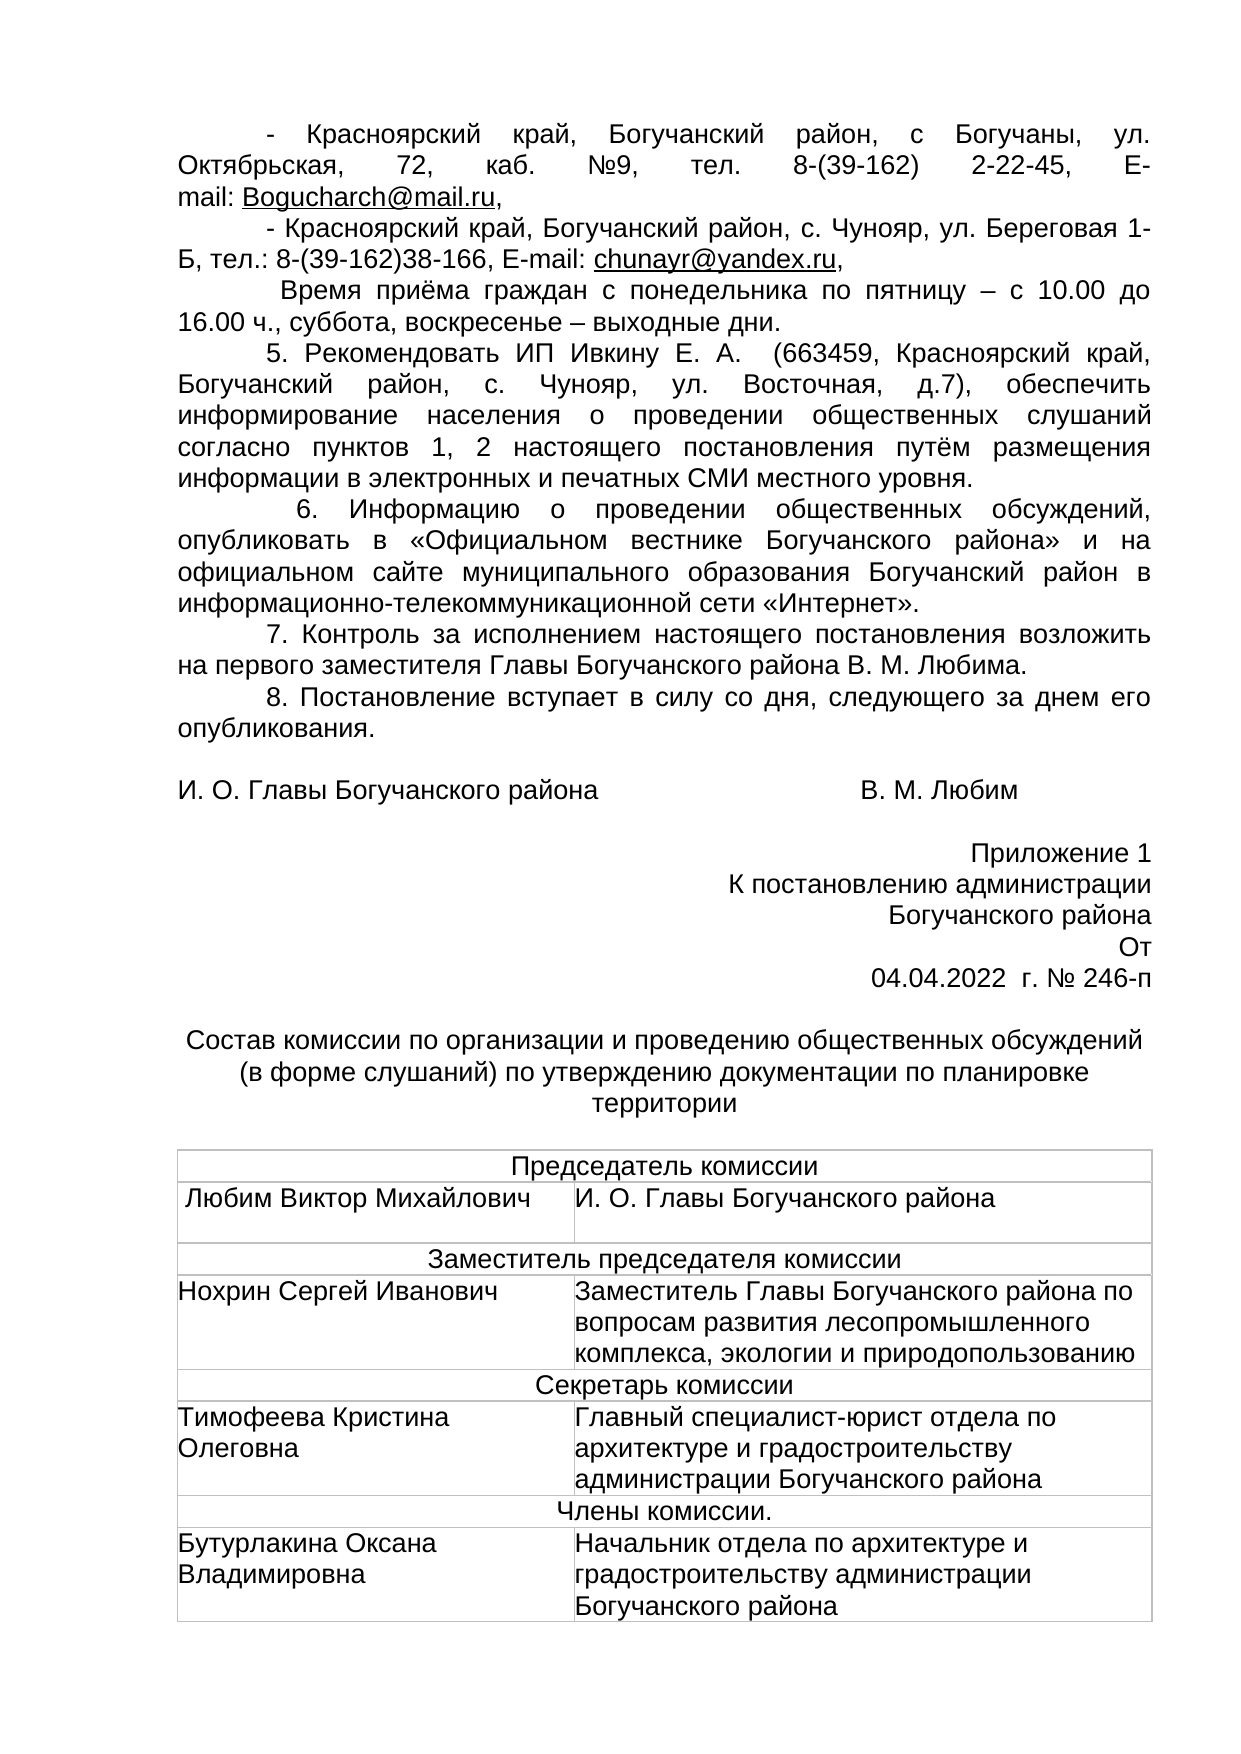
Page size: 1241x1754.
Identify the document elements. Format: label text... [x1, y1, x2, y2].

text Богучанского района [177, 899, 1152, 931]
table_cell Заместитель председателя комиссии [178, 1244, 1151, 1274]
table_cell Секретарь комиссии [178, 1370, 1151, 1400]
text - Красноярский край, Богучанский район, с. Чунояр, ул. Береговая 1-Б, тел.: 8-(39-162)38-166, E-mail: chunayr@yandex.ru, [177, 212, 1152, 274]
text - Красноярский край, Богучанский район, с Богучаны, ул. Октябрьская, 72, каб. №9, тел. 8-(39-162) 2-22-45, E-mail: Bogucharch@mail.ru, [177, 118, 1152, 212]
text От 04.04.2022 г. № 246-п [177, 931, 1152, 993]
table_cell Бутурлакина Оксана Владимировна [178, 1528, 574, 1621]
table_cell И. О. Главы Богучанского района [575, 1183, 1151, 1242]
text 6. Информацию о проведении общественных обсуждений, опубликовать в «Официальном вестнике Богучанского района» и на официальном сайте муниципального образования Богучанский район в информационно-телекоммуникационной сети «Интернет». [177, 493, 1152, 618]
text Приложение 1 [177, 837, 1152, 868]
table_cell Начальник отдела по архитектуре и градостроительству администрации Богучанского района [575, 1528, 1151, 1621]
text Время приёма граждан с понедельника по пятницу – с 10.00 до 16.00 ч., суббота, воскресенье – выходные дни. [177, 274, 1152, 337]
table_cell Главный специалист-юрист отдела по архитектуре и градостроительству администрации Богучанского района [575, 1402, 1151, 1495]
text К постановлению администрации [177, 868, 1152, 899]
table_cell Заместитель Главы Богучанского района по вопросам развития лесопромышленного комплекса, экологии и природопользованию [575, 1276, 1151, 1368]
text Состав комиссии по организации и проведению общественных обсуждений (в форме слушаний) по утверждению документации по планировке территории [177, 1024, 1152, 1118]
table_cell Любим Виктор Михайлович [178, 1183, 574, 1242]
text 7. Контроль за исполнением настоящего постановления возложить на первого заместителя Главы Богучанского района В. М. Любима. [177, 618, 1152, 681]
table_cell Нохрин Сергей Иванович [178, 1276, 574, 1368]
table_header Председатель комиссии [178, 1151, 1151, 1181]
table_cell Члены комиссии. [178, 1496, 1151, 1527]
text 8. Постановление вступает в силу со дня, следующего за днем его опубликования. [177, 681, 1152, 743]
table_cell Тимофеева Кристина Олеговна [178, 1402, 574, 1495]
text И. О. Главы Богучанского района В. М. Любим [177, 774, 1152, 806]
text 5. Рекомендовать ИП Ивкину Е. А. (663459, Красноярский край, Богучанский район, с. Чунояр, ул. Восточная, д.7), обеспечить информирование населения о проведении общественных слушаний согласно пунктов 1, 2 настоящего постановления путём размещения информации в электронных и печатных СМИ местного уровня. [177, 337, 1152, 493]
